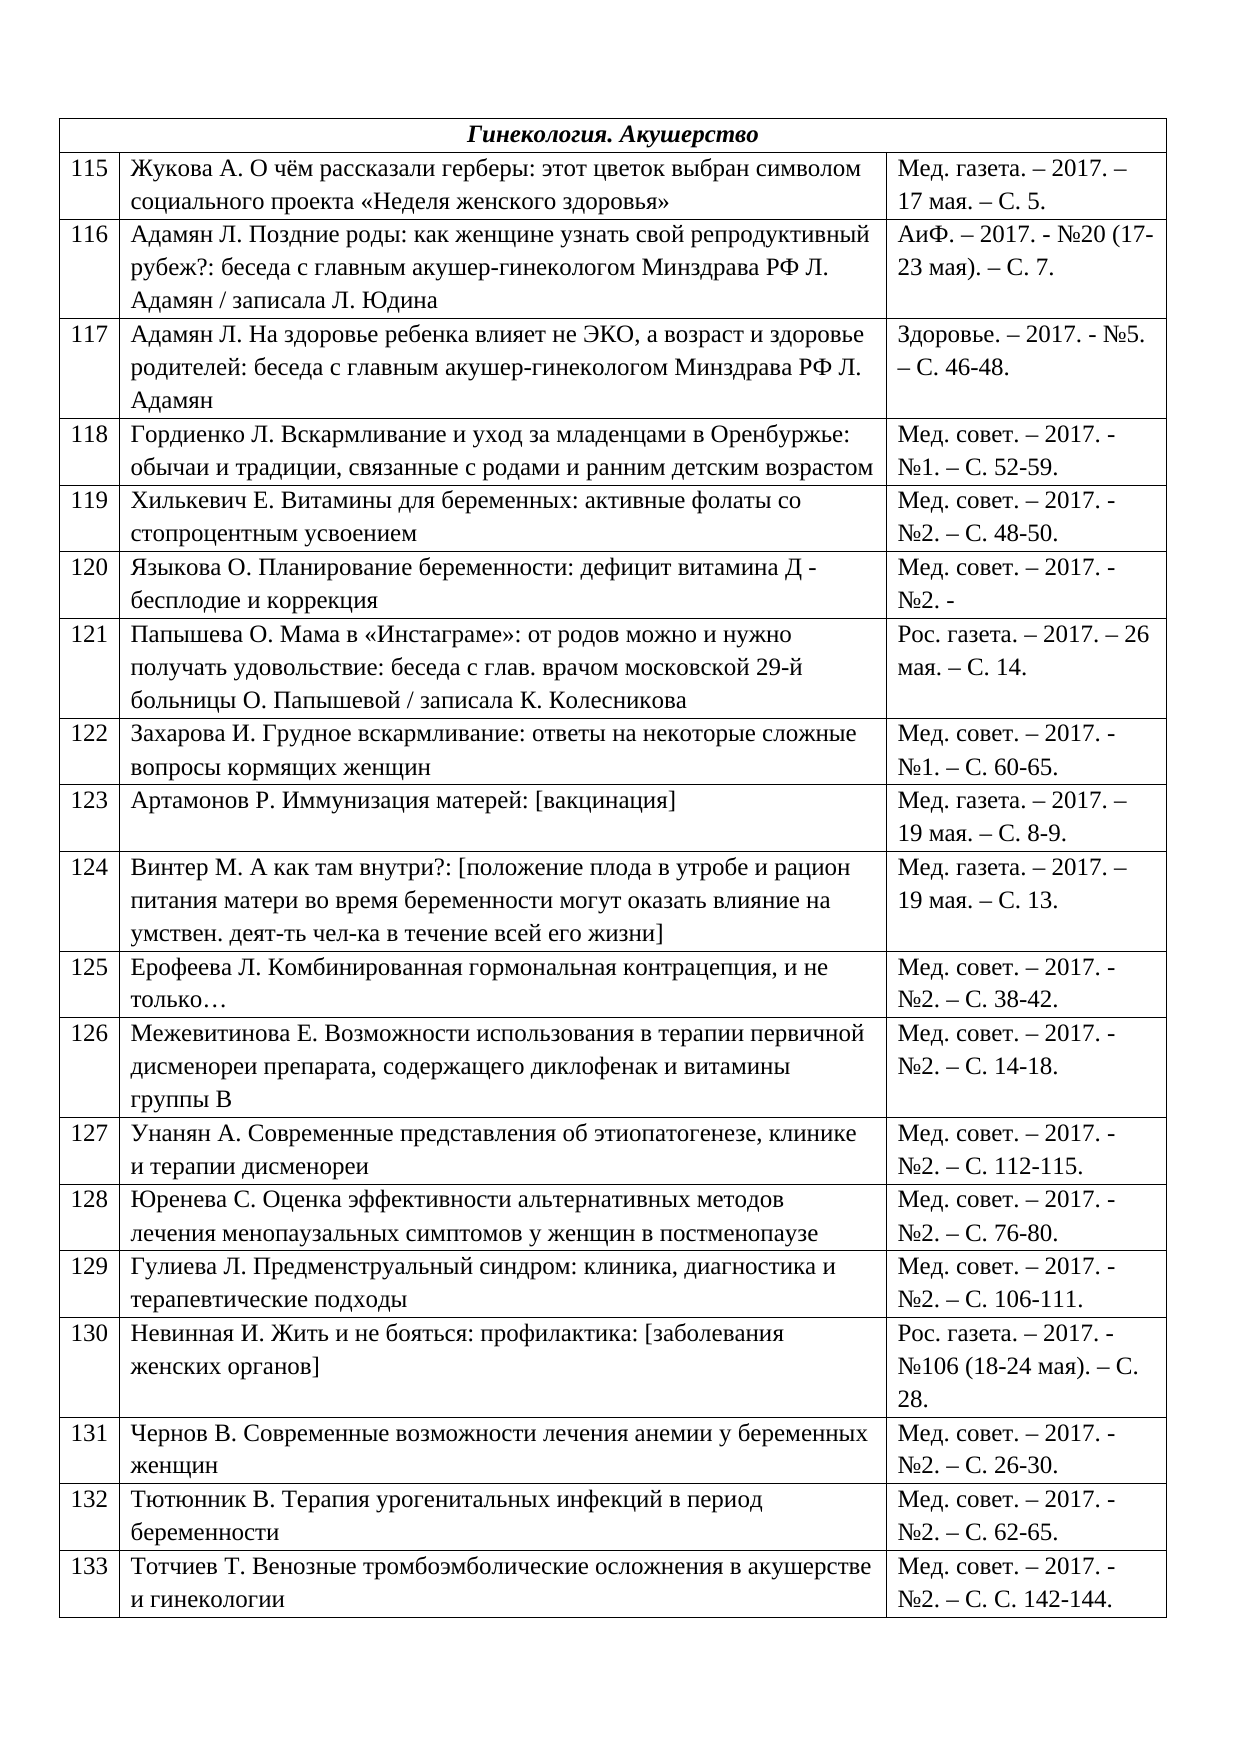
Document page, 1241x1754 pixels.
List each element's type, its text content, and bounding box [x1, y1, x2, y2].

table_cell 130 [60, 1318, 119, 1417]
table_cell 126 [60, 1018, 119, 1117]
table_cell АиФ. – 2017. - №20 (17-23 мая). – С. 7. [887, 220, 1166, 318]
table_cell Мед. газета. – 2017. – 19 мая. – С. 13. [887, 852, 1166, 951]
table_cell Рос. газета. – 2017. – 26 мая. – С. 14. [887, 619, 1166, 717]
table_cell Рос. газета. – 2017. - №106 (18-24 мая). – С. 28. [887, 1318, 1166, 1417]
table_cell Мед. газета. – 2017. – 19 мая. – С. 8-9. [887, 785, 1166, 851]
table_cell Мед. совет. – 2017. - №2. – С. 106-111. [887, 1251, 1166, 1317]
table_cell 115 [60, 153, 119, 218]
table_cell Мед. совет. – 2017. - №2. – С. С. 142-144. [887, 1551, 1166, 1617]
table_cell Мед. совет. – 2017. - №2. – С. 38-42. [887, 952, 1166, 1017]
table_cell 124 [60, 852, 119, 951]
table_cell Гулиева Л. Предменструальный синдром: клиника, диагностика и терапевтические подходы [120, 1251, 886, 1317]
table_cell Ерофеева Л. Комбинированная гормональная контрацепция, и не только… [120, 952, 886, 1017]
table_cell 121 [60, 619, 119, 717]
table_cell Мед. совет. – 2017. - №2. – С. 76-80. [887, 1185, 1166, 1250]
table_cell Мед. совет. – 2017. - №2. - [887, 552, 1166, 618]
table_cell Тотчиев Т. Венозные тромбоэмболические осложнения в акушерстве и гинекологии [120, 1551, 886, 1617]
table_cell 125 [60, 952, 119, 1017]
table_cell Мед. газета. – 2017. – 17 мая. – С. 5. [887, 153, 1166, 218]
table_cell Мед. совет. – 2017. - №2. – С. 112-115. [887, 1118, 1166, 1183]
table_cell Артамонов Р. Иммунизация матерей: [вакцинация] [120, 785, 886, 851]
table_cell 133 [60, 1551, 119, 1617]
table_cell Унанян А. Современные представления об этиопатогенезе, клинике и терапии дисменореи [120, 1118, 886, 1183]
table_cell Межевитинова Е. Возможности использования в терапии первичной дисменореи препарата, содержащего диклофенак и витамины группы В [120, 1018, 886, 1117]
table_cell Жукова А. О чём рассказали герберы: этот цветок выбран символом социального проекта «Неделя женского здоровья» [120, 153, 886, 218]
table_cell 132 [60, 1484, 119, 1550]
table_cell 117 [60, 319, 119, 418]
table_cell Хилькевич Е. Витамины для беременных: активные фолаты со стопроцентным усвоением [120, 486, 886, 551]
table_cell Винтер М. А как там внутри?: [положение плода в утробе и рацион питания матери во время беременности могут оказать влияние на умствен. деят-ть чел-ка в течение всей его жизни] [120, 852, 886, 951]
table_cell Здоровье. – 2017. - №5. – С. 46-48. [887, 319, 1166, 418]
table_cell Невинная И. Жить и не бояться: профилактика: [заболевания женских органов] [120, 1318, 886, 1417]
table_cell Мед. совет. – 2017. - №1. – С. 60-65. [887, 719, 1166, 784]
table_cell 123 [60, 785, 119, 851]
table_cell Гордиенко Л. Вскармливание и уход за младенцами в Оренбуржье: обычаи и традиции, связанные с родами и ранним детским возрастом [120, 419, 886, 484]
table_cell Мед. совет. – 2017. - №2. – С. 62-65. [887, 1484, 1166, 1550]
table_cell Адамян Л. Поздние роды: как женщине узнать свой репродуктивный рубеж?: беседа с главным акушер-гинекологом Минздрава РФ Л. Адамян / записала Л. Юдина [120, 220, 886, 318]
table_cell 131 [60, 1418, 119, 1483]
table_cell 127 [60, 1118, 119, 1183]
table_cell 128 [60, 1185, 119, 1250]
table_cell Мед. совет. – 2017. - №2. – С. 48-50. [887, 486, 1166, 551]
table_cell Захарова И. Грудное вскармливание: ответы на некоторые сложные вопросы кормящих женщин [120, 719, 886, 784]
table_cell Гинекология. Акушерство [60, 119, 1166, 152]
table_cell Мед. совет. – 2017. - №2. – С. 14-18. [887, 1018, 1166, 1117]
table_cell 120 [60, 552, 119, 618]
table_cell Чернов В. Современные возможности лечения анемии у беременных женщин [120, 1418, 886, 1483]
table_cell Мед. совет. – 2017. - №2. – С. 26-30. [887, 1418, 1166, 1483]
table_cell 129 [60, 1251, 119, 1317]
table_cell 122 [60, 719, 119, 784]
table_cell 118 [60, 419, 119, 484]
table_cell Тютюнник В. Терапия урогенитальных инфекций в период беременности [120, 1484, 886, 1550]
table_cell Мед. совет. – 2017. - №1. – С. 52-59. [887, 419, 1166, 484]
table_cell Языкова О. Планирование беременности: дефицит витамина Д - бесплодие и коррекция [120, 552, 886, 618]
table_cell Папышева О. Мама в «Инстаграме»: от родов можно и нужно получать удовольствие: беседа с глав. врачом московской 29-й больницы О. Папышевой / записала К. Колесникова [120, 619, 886, 717]
table_cell 116 [60, 220, 119, 318]
table_cell 119 [60, 486, 119, 551]
table_cell Адамян Л. На здоровье ребенка влияет не ЭКО, а возраст и здоровье родителей: беседа с главным акушер-гинекологом Минздрава РФ Л. Адамян [120, 319, 886, 418]
table_cell Юренева С. Оценка эффективности альтернативных методов лечения менопаузальных симптомов у женщин в постменопаузе [120, 1185, 886, 1250]
